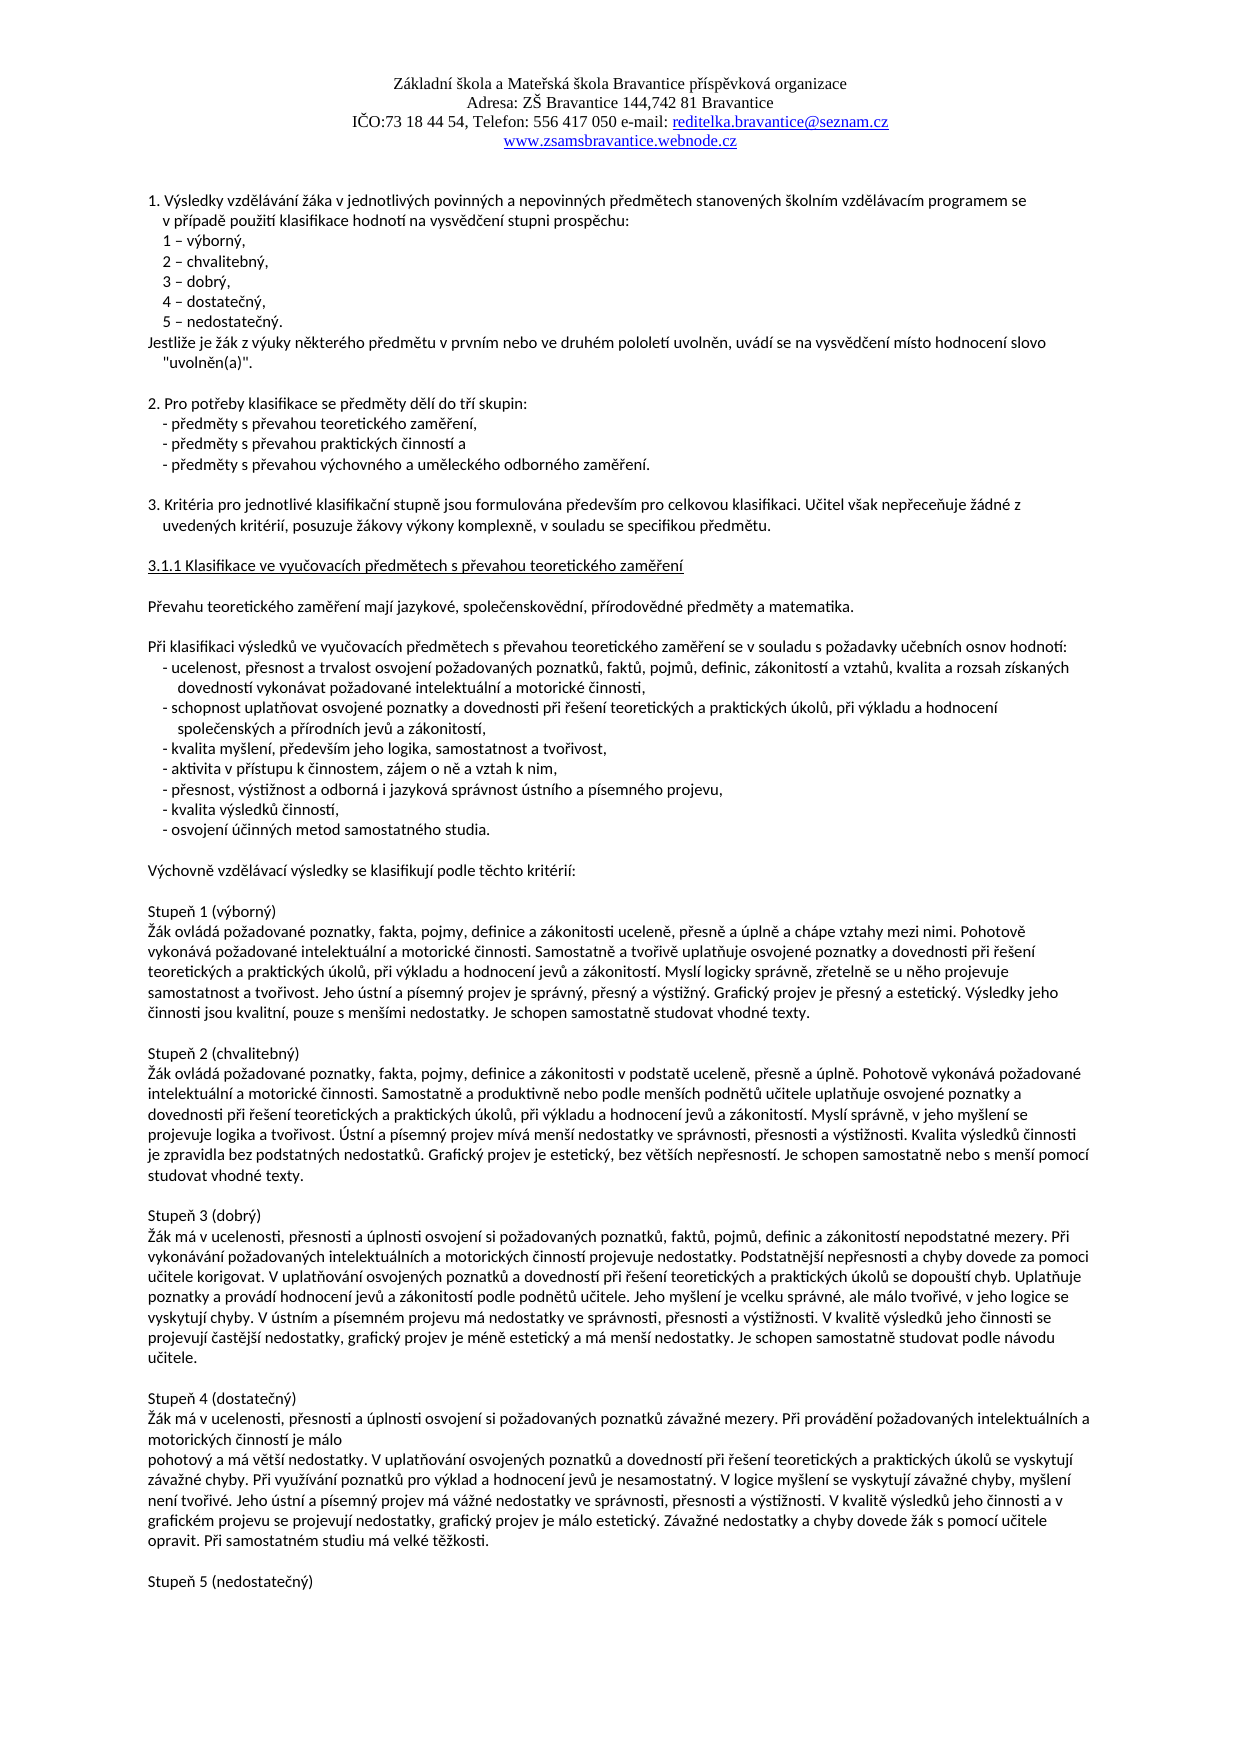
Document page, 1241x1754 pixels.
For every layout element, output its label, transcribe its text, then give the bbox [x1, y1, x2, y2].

text 3.1.1 Klasifikace ve vyučovacích předmětech s převahou teoretického zaměření [148, 556, 1093, 576]
text - kvalita výsledků činností, [162, 799, 1093, 819]
text 2 – chvalitebný, [162, 251, 1093, 271]
text pohotový a má větší nedostatky. V uplatňování osvojených poznatků a dovedností při řešení teoretických a praktických úkolů se vyskytují závažné chyby. Při využívání poznatků pro výklad a hodnocení jevů je nesamostatný. V logice myšlení se vyskytují závažné chyby, myšlení není tvořivé. Jeho ústní a písemný projev má vážné nedostatky ve správnosti, přesnosti a výstižnosti. V kvalitě výsledků jeho činnosti a v grafickém projevu se projevují nedostatky, grafický projev je málo estetický. Závažné nedostatky a chyby dovede žák s pomocí učitele opravit. Při samostatném studiu má velké těžkosti. [148, 1449, 1093, 1551]
text Žák ovládá požadované poznatky, fakta, pojmy, definice a zákonitosti v podstatě uceleně, přesně a úplně. Pohotově vykonává požadované intelektuální a motorické činnosti. Samostatně a produktivně nebo podle menších podnětů učitele uplatňuje osvojené poznatky a dovednosti při řešení teoretických a praktických úkolů, při výkladu a hodnocení jevů a zákonitostí. Myslí správně, v jeho myšlení se projevuje logika a tvořivost. Ústní a písemný projev mívá menší nedostatky ve správnosti, přesnosti a výstižnosti. Kvalita výsledků činnosti je zpravidla bez podstatných nedostatků. Grafický projev je estetický, bez větších nepřesností. Je schopen samostatně nebo s menší pomocí studovat vhodné texty. [148, 1063, 1093, 1185]
text Žák má v ucelenosti, přesnosti a úplnosti osvojení si požadovaných poznatků závažné mezery. Při provádění požadovaných intelektuálních a motorických činností je málo [148, 1409, 1093, 1449]
text - schopnost uplatňovat osvojené poznatky a dovednosti při řešení teoretických a praktických úkolů, při výkladu a hodnocení společenských a přírodních jevů a zákonitostí, [162, 698, 1093, 738]
text Převahu teoretického zaměření mají jazykové, společenskovědní, přírodovědné předměty a matematika. [148, 596, 1093, 616]
text 5 – nedostatečný. [162, 312, 1093, 332]
text - předměty s převahou praktických činností a [162, 434, 1093, 454]
text 4 – dostatečný, [162, 291, 1093, 312]
text 2. Pro potřeby klasifikace se předměty dělí do tří skupin: [148, 393, 1093, 413]
text - přesnost, výstižnost a odborná i jazyková správnost ústního a písemného projevu, [162, 779, 1093, 799]
text 1 – výborný, [162, 231, 1093, 251]
text Žák ovládá požadované poznatky, fakta, pojmy, definice a zákonitosti uceleně, přesně a úplně a chápe vztahy mezi nimi. Pohotově vykonává požadované intelektuální a motorické činnosti. Samostatně a tvořivě uplatňuje osvojené poznatky a dovednosti při řešení teoretických a praktických úkolů, při výkladu a hodnocení jevů a zákonitostí. Myslí logicky správně, zřetelně se u něho projevuje samostatnost a tvořivost. Jeho ústní a písemný projev je správný, přesný a výstižný. Grafický projev je přesný a estetický. Výsledky jeho činnosti jsou kvalitní, pouze s menšími nedostatky. Je schopen samostatně studovat vhodné texty. [148, 921, 1093, 1023]
text Stupeň 2 (chvalitebný) [148, 1043, 1093, 1063]
text - předměty s převahou teoretického zaměření, [162, 413, 1093, 434]
text Stupeň 1 (výborný) [148, 901, 1093, 921]
text - osvojení účinných metod samostatného studia. [162, 819, 1093, 840]
text Stupeň 3 (dobrý) [148, 1206, 1093, 1226]
text - předměty s převahou výchovného a uměleckého odborného zaměření. [162, 454, 1093, 474]
text Stupeň 5 (nedostatečný) [148, 1571, 1093, 1591]
text 3. Kritéria pro jednotlivé klasifikační stupně jsou formulována především pro celkovou klasifikaci. Učitel však nepřeceňuje žádné z uvedených kritérií, posuzuje žákovy výkony komplexně, v souladu se specifikou předmětu. [148, 494, 1093, 535]
text Stupeň 4 (dostatečný) [148, 1388, 1093, 1409]
text Výchovně vzdělávací výsledky se klasifikují podle těchto kritérií: [148, 860, 1093, 881]
text Žák má v ucelenosti, přesnosti a úplnosti osvojení si požadovaných poznatků, faktů, pojmů, definic a zákonitostí nepodstatné mezery. Při vykonávání požadovaných intelektuálních a motorických činností projevuje nedostatky. Podstatnější nepřesnosti a chyby dovede za pomoci učitele korigovat. V uplatňování osvojených poznatků a dovedností při řešení teoretických a praktických úkolů se dopouští chyb. Uplatňuje poznatky a provádí hodnocení jevů a zákonitostí podle podnětů učitele. Jeho myšlení je vcelku správné, ale málo tvořivé, v jeho logice se vyskytují chyby. V ústním a písemném projevu má nedostatky ve správnosti, přesnosti a výstižnosti. V kvalitě výsledků jeho činnosti se projevují častější nedostatky, grafický projev je méně estetický a má menší nedostatky. Je schopen samostatně studovat podle návodu učitele. [148, 1226, 1093, 1368]
text Jestliže je žák z výuky některého předmětu v prvním nebo ve druhém pololetí uvolněn, uvádí se na vysvědčení místo hodnocení slovo "uvolněn(a)". [148, 332, 1093, 373]
text - aktivita v přístupu k činnostem, zájem o ně a vztah k nim, [162, 759, 1093, 779]
text - ucelenost, přesnost a trvalost osvojení požadovaných poznatků, faktů, pojmů, definic, zákonitostí a vztahů, kvalita a rozsah získaných dovedností vykonávat požadované intelektuální a motorické činnosti, [162, 657, 1093, 698]
text 1. Výsledky vzdělávání žáka v jednotlivých povinných a nepovinných předmětech stanovených školním vzdělávacím programem se v případě použití klasifikace hodnotí na vysvědčení stupni prospěchu: [148, 190, 1093, 231]
text 3 – dobrý, [162, 271, 1093, 291]
text - kvalita myšlení, především jeho logika, samostatnost a tvořivost, [162, 738, 1093, 759]
text Při klasifikaci výsledků ve vyučovacích předmětech s převahou teoretického zaměření se v souladu s požadavky učebních osnov hodnotí: [148, 637, 1093, 657]
